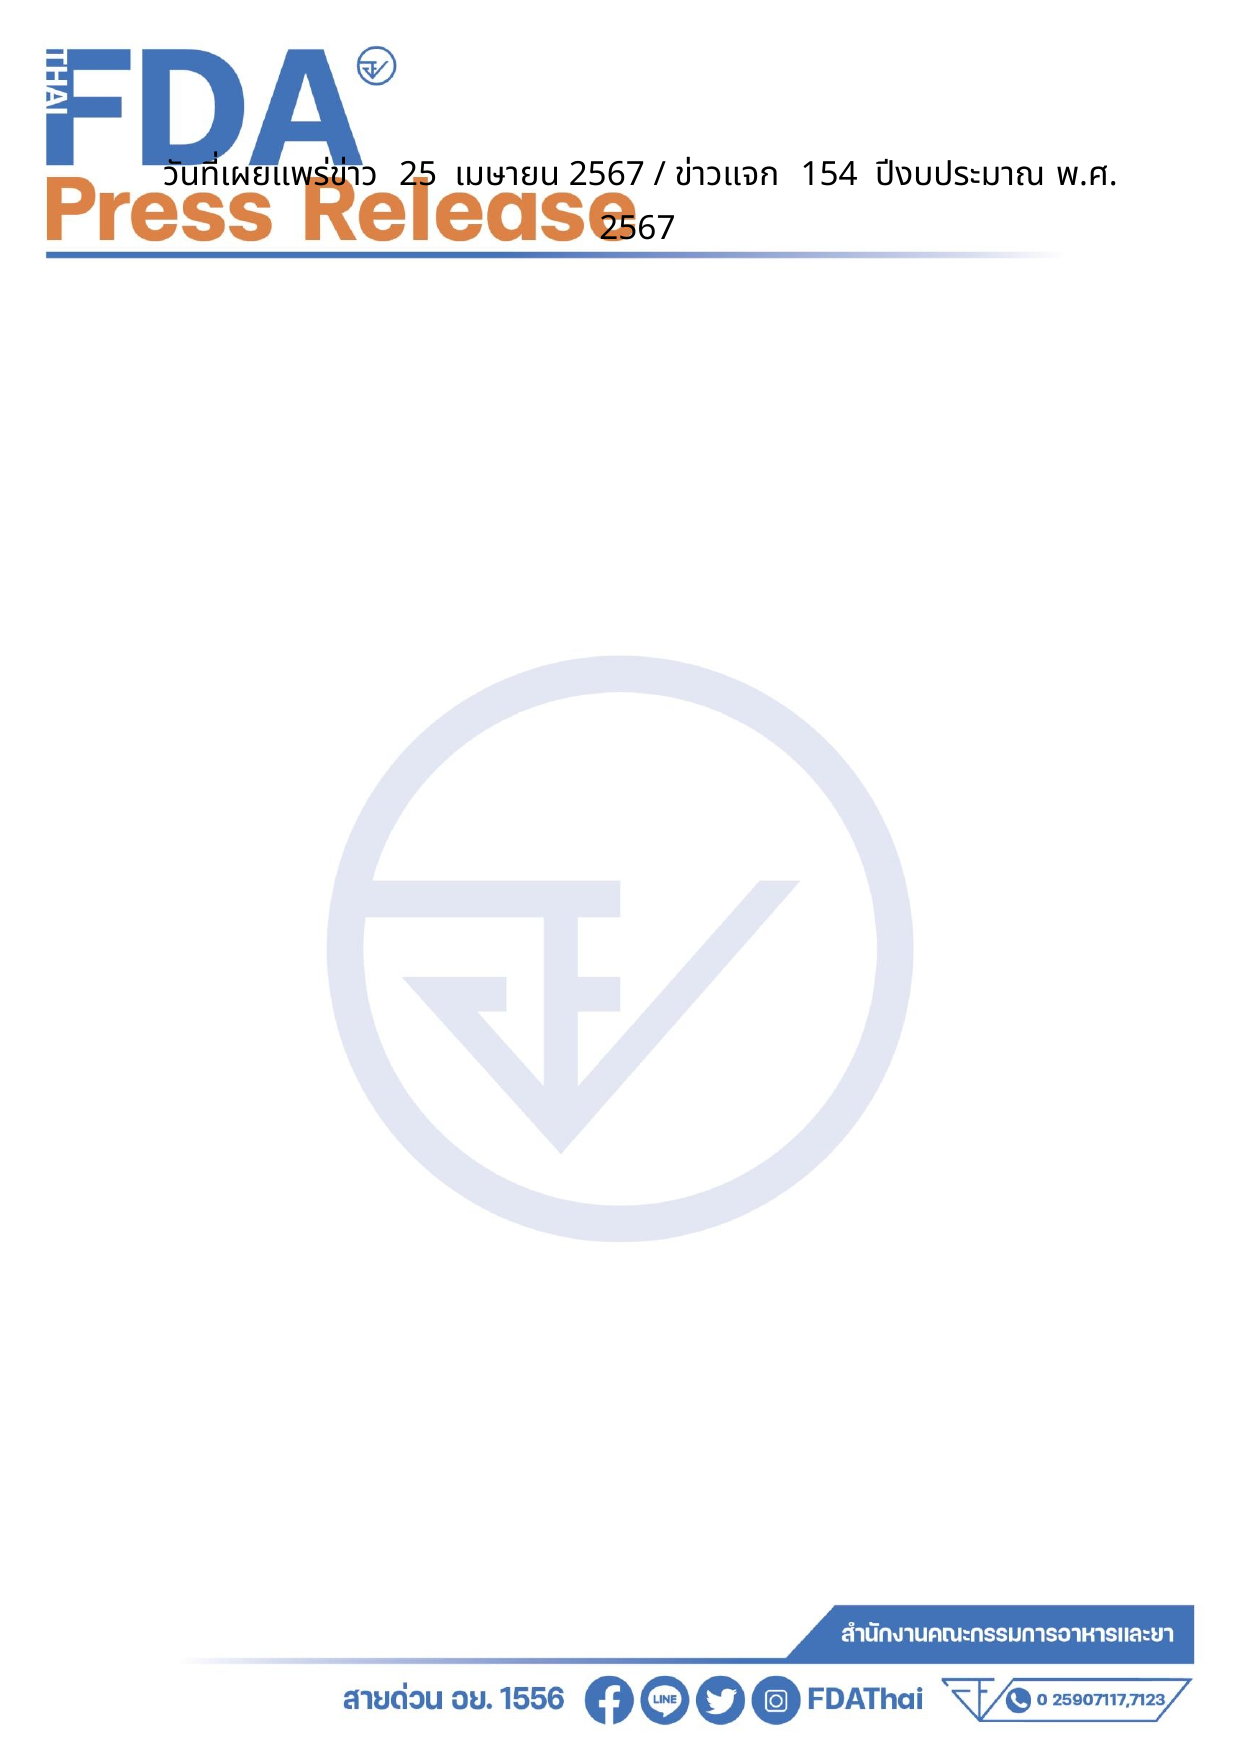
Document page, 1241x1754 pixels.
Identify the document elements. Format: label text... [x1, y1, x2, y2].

text วันที่เผยแพร่ข่าว 25 เมษายน 2567 / ข่าวแจก 154 ปีงบประมาณ พ.ศ. 2567 [150, 150, 1124, 249]
picture [7, 0, 1233, 1754]
